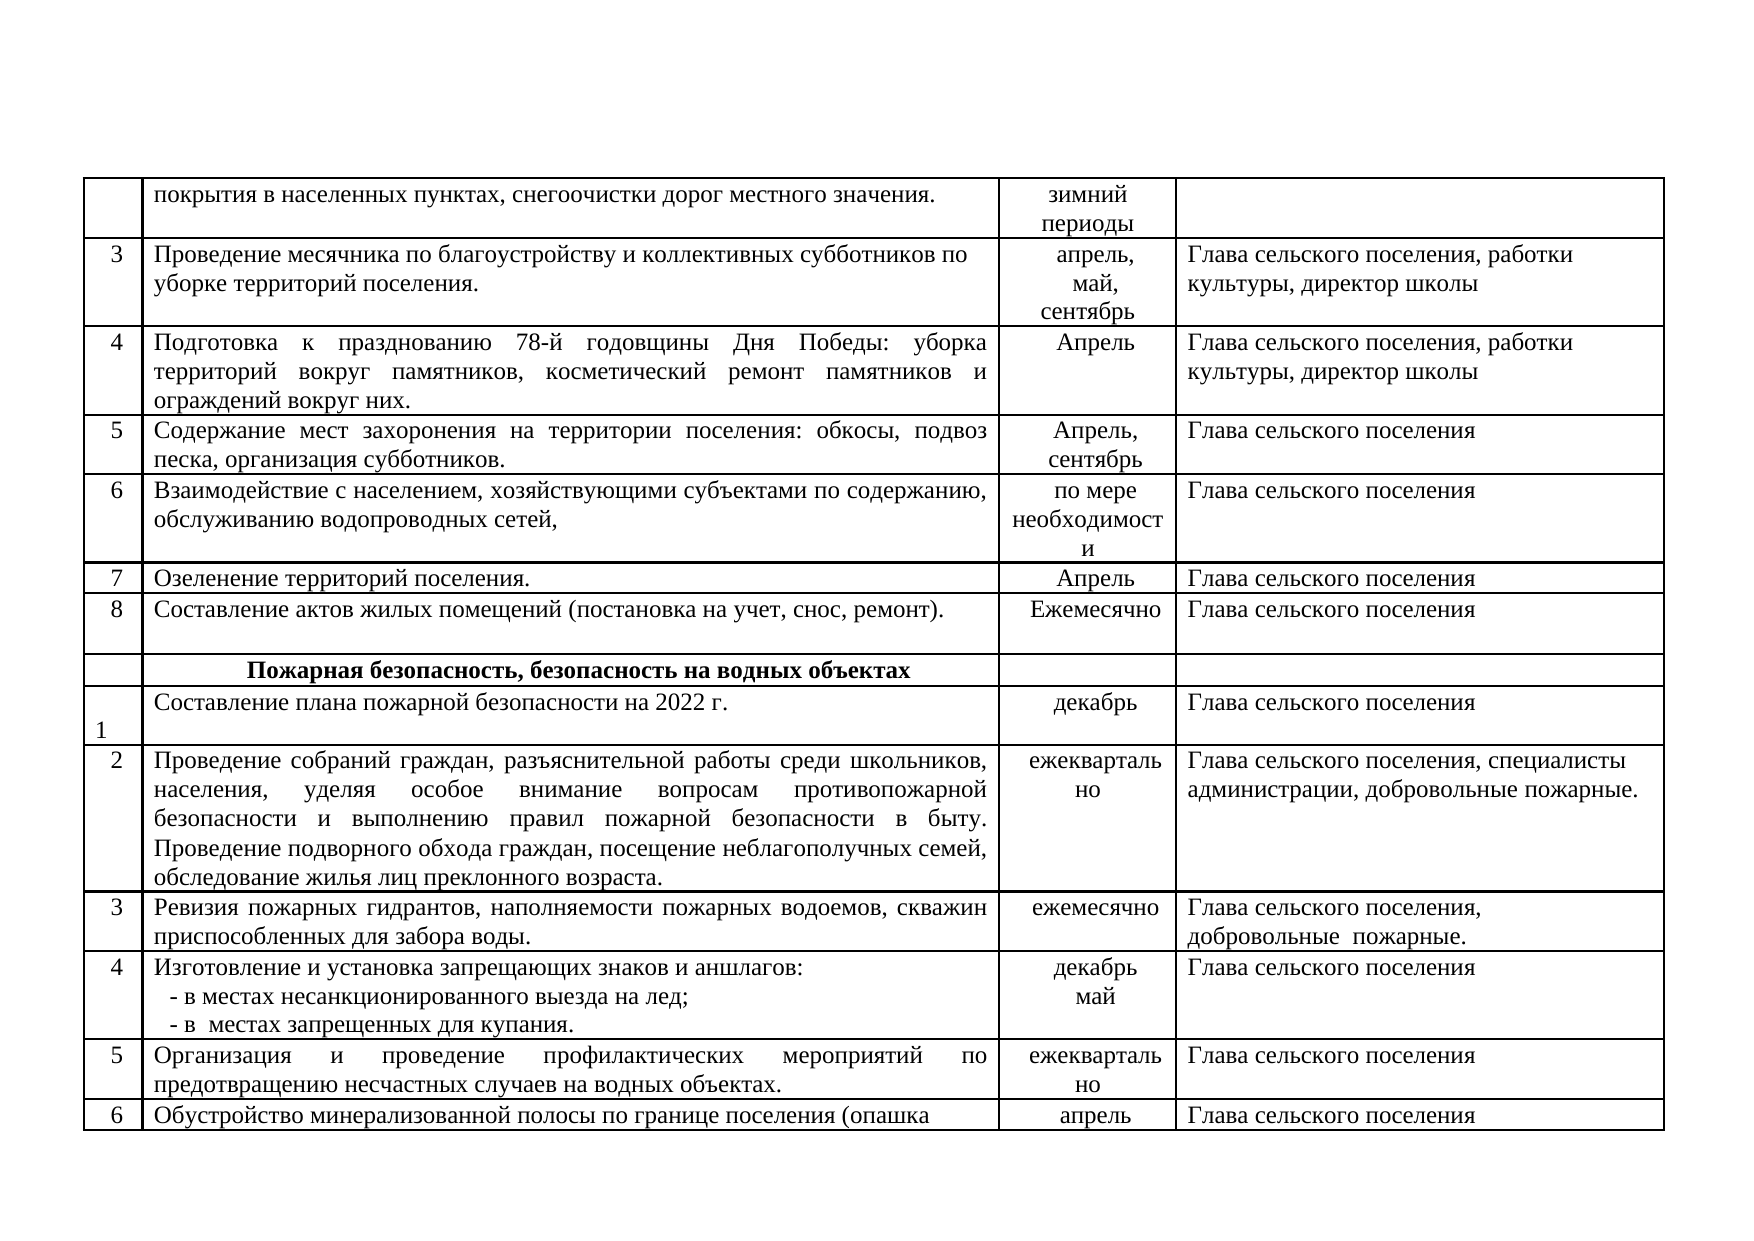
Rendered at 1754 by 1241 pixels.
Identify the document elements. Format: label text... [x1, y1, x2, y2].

table_cell 3 [85, 239, 141, 325]
table_cell Глава сельского поселения, работки культуры, директор школы [1177, 327, 1663, 413]
table_cell Глава сельского поселения [1177, 952, 1663, 1038]
table_cell Подготовка к празднованию 78-й годовщины Дня Победы: уборка территорий вокруг памятников, косметический ремонт памятников и ограждений вокруг них. [144, 327, 998, 413]
table_cell Глава сельского поселения, специалисты администрации, добровольные пожарные. [1177, 746, 1663, 890]
table_cell Ревизия пожарных гидрантов, наполняемости пожарных водоемов, скважин приспособленных для забора воды. [144, 893, 998, 950]
table_cell 1 [85, 687, 141, 743]
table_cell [1000, 179, 1175, 237]
table_cell [1177, 655, 1663, 685]
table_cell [144, 1100, 998, 1129]
table_cell Глава сельского поселения [1177, 564, 1663, 592]
table_cell Озеленение территорий поселения. [144, 564, 998, 592]
table_cell Глава сельского поселения [1177, 475, 1663, 561]
table_cell Проведение собраний граждан, разъяснительной работы среди школьников, населения, уделяя особое внимание вопросам противопожарной безопасности и выполнению правил пожарной безопасности в быту. Проведение подворного обхода граждан, посещение неблагополучных семей, обследование жилья лиц преклонного возраста. [144, 746, 998, 890]
table_cell ежеквартально [1000, 746, 1175, 890]
table_cell 8 [85, 594, 141, 653]
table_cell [1177, 179, 1663, 237]
table_cell Глава сельского поселения, добровольные пожарные. [1177, 893, 1663, 950]
table_cell по мере необходимости [1000, 475, 1175, 561]
table_cell Составление плана пожарной безопасности на 2022 г. [144, 687, 998, 743]
table_cell апрель [1000, 1100, 1175, 1129]
table_cell Глава сельского поселения [1177, 1040, 1663, 1098]
table_cell декабрь май [1000, 952, 1175, 1038]
table_cell [1000, 655, 1175, 685]
table_cell Составление актов жилых помещений (постановка на учет, снос, ремонт). [144, 594, 998, 653]
table_cell Содержание мест захоронения на территории поселения: обкосы, подвоз песка, организация субботников. [144, 416, 998, 473]
table_cell Проведение месячника по благоустройству и коллективных субботников по уборке территорий поселения. [144, 239, 998, 325]
table_cell Изготовление и установка запрещающих знаков и аншлагов: - в местах несанкционированного выезда на лед; - в местах запрещенных для купания. [144, 952, 998, 1038]
table_cell Глава сельского поселения, работки культуры, директор школы [1177, 239, 1663, 325]
table_cell 3 [85, 893, 141, 950]
table_cell Пожарная безопасность, безопасность на водных объектах [144, 655, 998, 685]
table_cell 5 [85, 1040, 141, 1098]
table_cell декабрь [1000, 687, 1175, 743]
table_cell 6 [85, 475, 141, 561]
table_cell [144, 179, 998, 237]
table_cell Глава сельского поселения [1177, 594, 1663, 653]
table_cell Апрель [1000, 564, 1175, 592]
table_cell 4 [85, 327, 141, 413]
table_cell Апрель [1000, 327, 1175, 413]
table_cell 7 [85, 564, 141, 592]
table_cell Глава сельского поселения [1177, 687, 1663, 743]
table_cell 6 [85, 1100, 141, 1129]
table_cell 2 [85, 179, 141, 237]
table_cell Апрель, сентябрь [1000, 416, 1175, 473]
table_cell 2 [85, 746, 141, 890]
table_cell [1177, 1100, 1663, 1129]
table_cell 5 [85, 416, 141, 473]
table_cell [85, 655, 141, 685]
table_cell Ежемесячно [1000, 594, 1175, 653]
table_cell Взаимодействие с населением, хозяйствующими субъектами по содержанию, обслуживанию водопроводных сетей, [144, 475, 998, 561]
table_cell Глава сельского поселения [1177, 416, 1663, 473]
table_cell апрель, май, сентябрь [1000, 239, 1175, 325]
table_cell ежемесячно [1000, 893, 1175, 950]
table_cell 4 [85, 952, 141, 1038]
table_cell ежеквартально [1000, 1040, 1175, 1098]
table_cell Организация и проведение профилактических мероприятий по предотвращению несчастных случаев на водных объектах. [144, 1040, 998, 1098]
